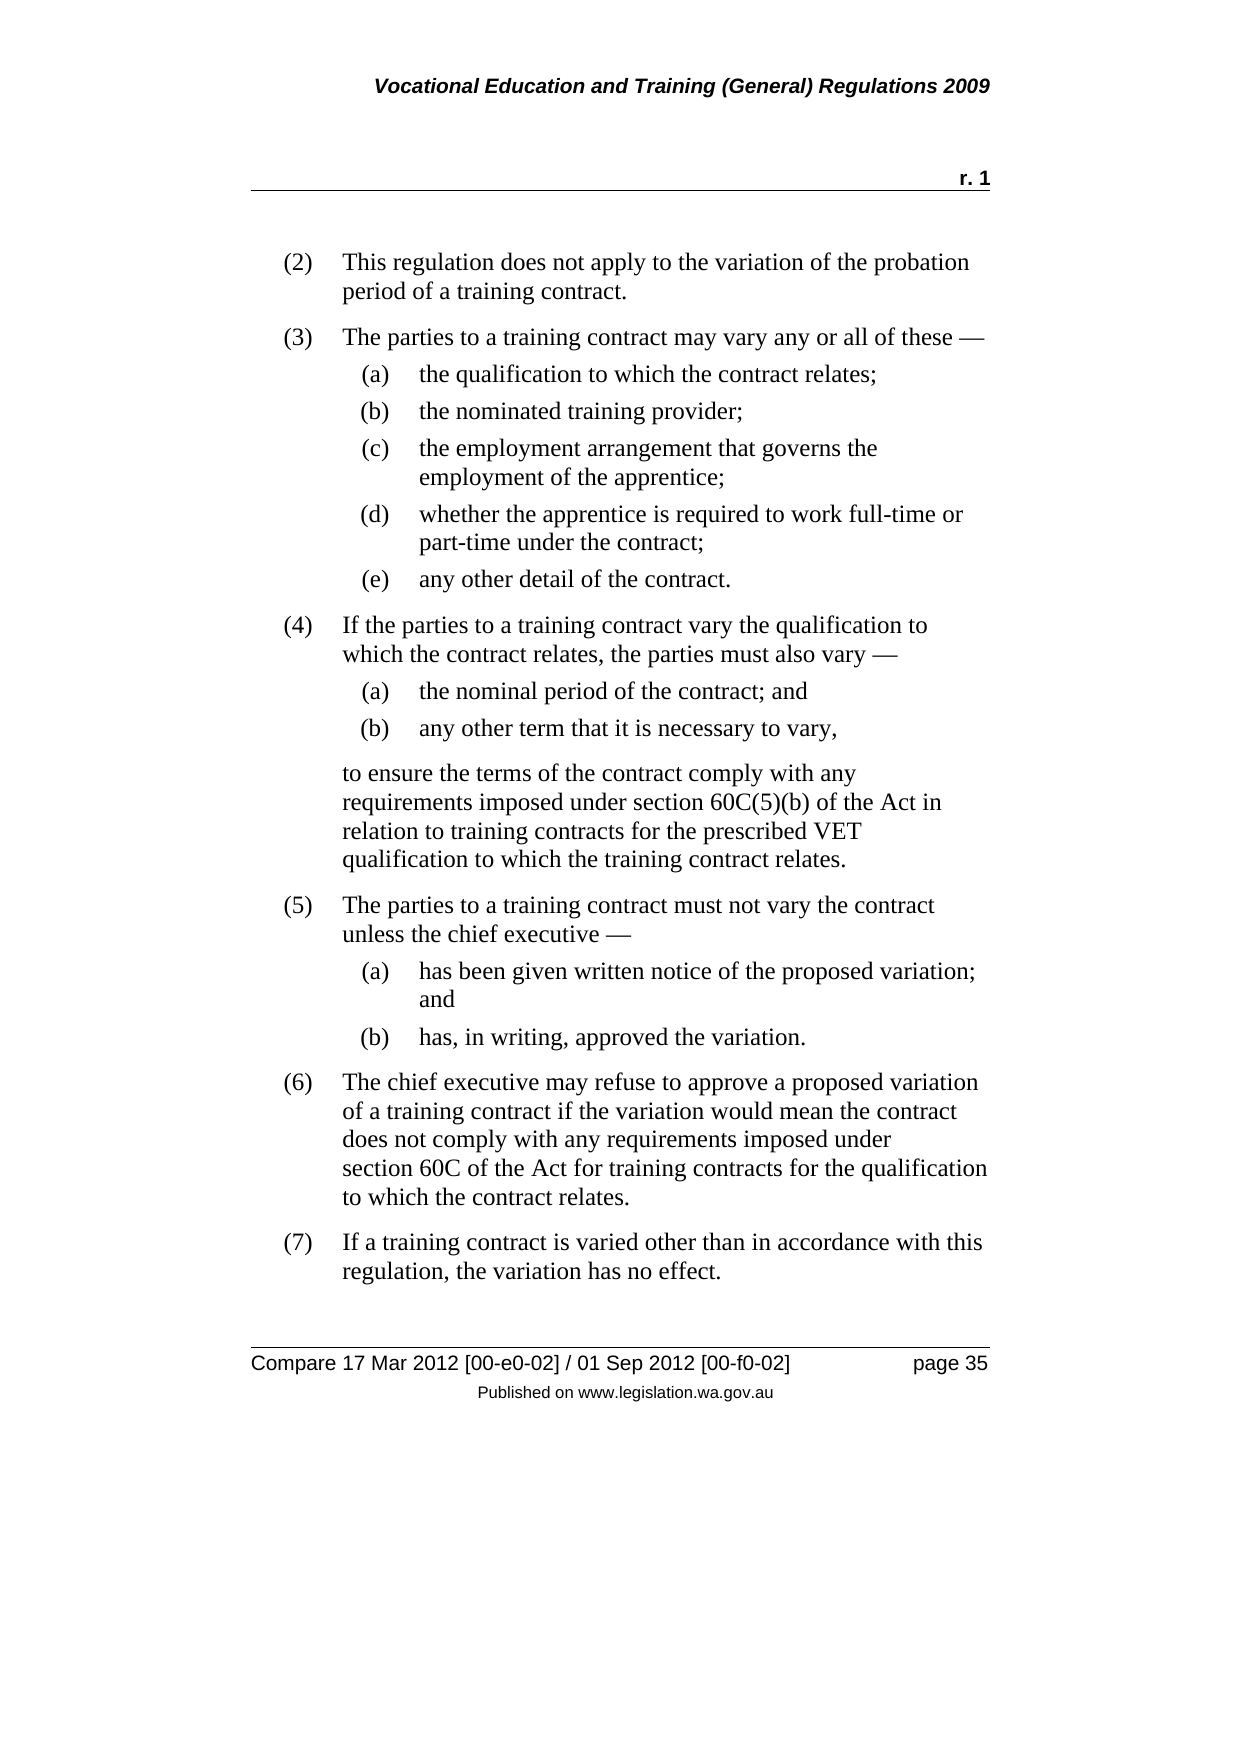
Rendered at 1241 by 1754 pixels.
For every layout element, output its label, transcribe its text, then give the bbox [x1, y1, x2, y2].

text (4) If the parties to a training contract vary the qualification to which the contract relates, the parties must also vary — [251, 610, 990, 667]
text to ensure the terms of the contract comply with any requirements imposed under section 60C(5)(b) of the Act in relation to training contracts for the prescribed VET qualification to which the training contract relates. [251, 758, 990, 873]
text (c) the employment arrangement that governs the employment of the apprentice; [251, 433, 990, 490]
text (b) has, in writing, approved the variation. [251, 1022, 990, 1050]
text (3) The parties to a training contract may vary any or all of these — [251, 322, 990, 350]
text (b) the nominated training provider; [251, 396, 990, 424]
text (7) If a training contract is varied other than in accordance with this regulation, the variation has no effect. [251, 1227, 990, 1285]
text (a) the nominal period of the contract; and [251, 676, 990, 704]
text (6) The chief executive may refuse to approve a proposed variation of a training contract if the variation would mean the contract does not comply with any requirements imposed under section 60C of the Act for training contracts for the qualification to which the contract relates. [251, 1067, 990, 1211]
text (b) any other term that it is necessary to vary, [251, 713, 990, 742]
text (5) The parties to a training contract must not vary the contract unless the chief executive — [251, 890, 990, 947]
text (d) whether the apprentice is required to work full-time or part-time under the contract; [251, 499, 990, 556]
text (e) any other detail of the contract. [251, 564, 990, 593]
text (2) This regulation does not apply to the variation of the probation period of a training contract. [251, 247, 990, 305]
text (a) the qualification to which the contract relates; [251, 359, 990, 387]
text (a) has been given written notice of the proposed variation; and [251, 956, 990, 1013]
